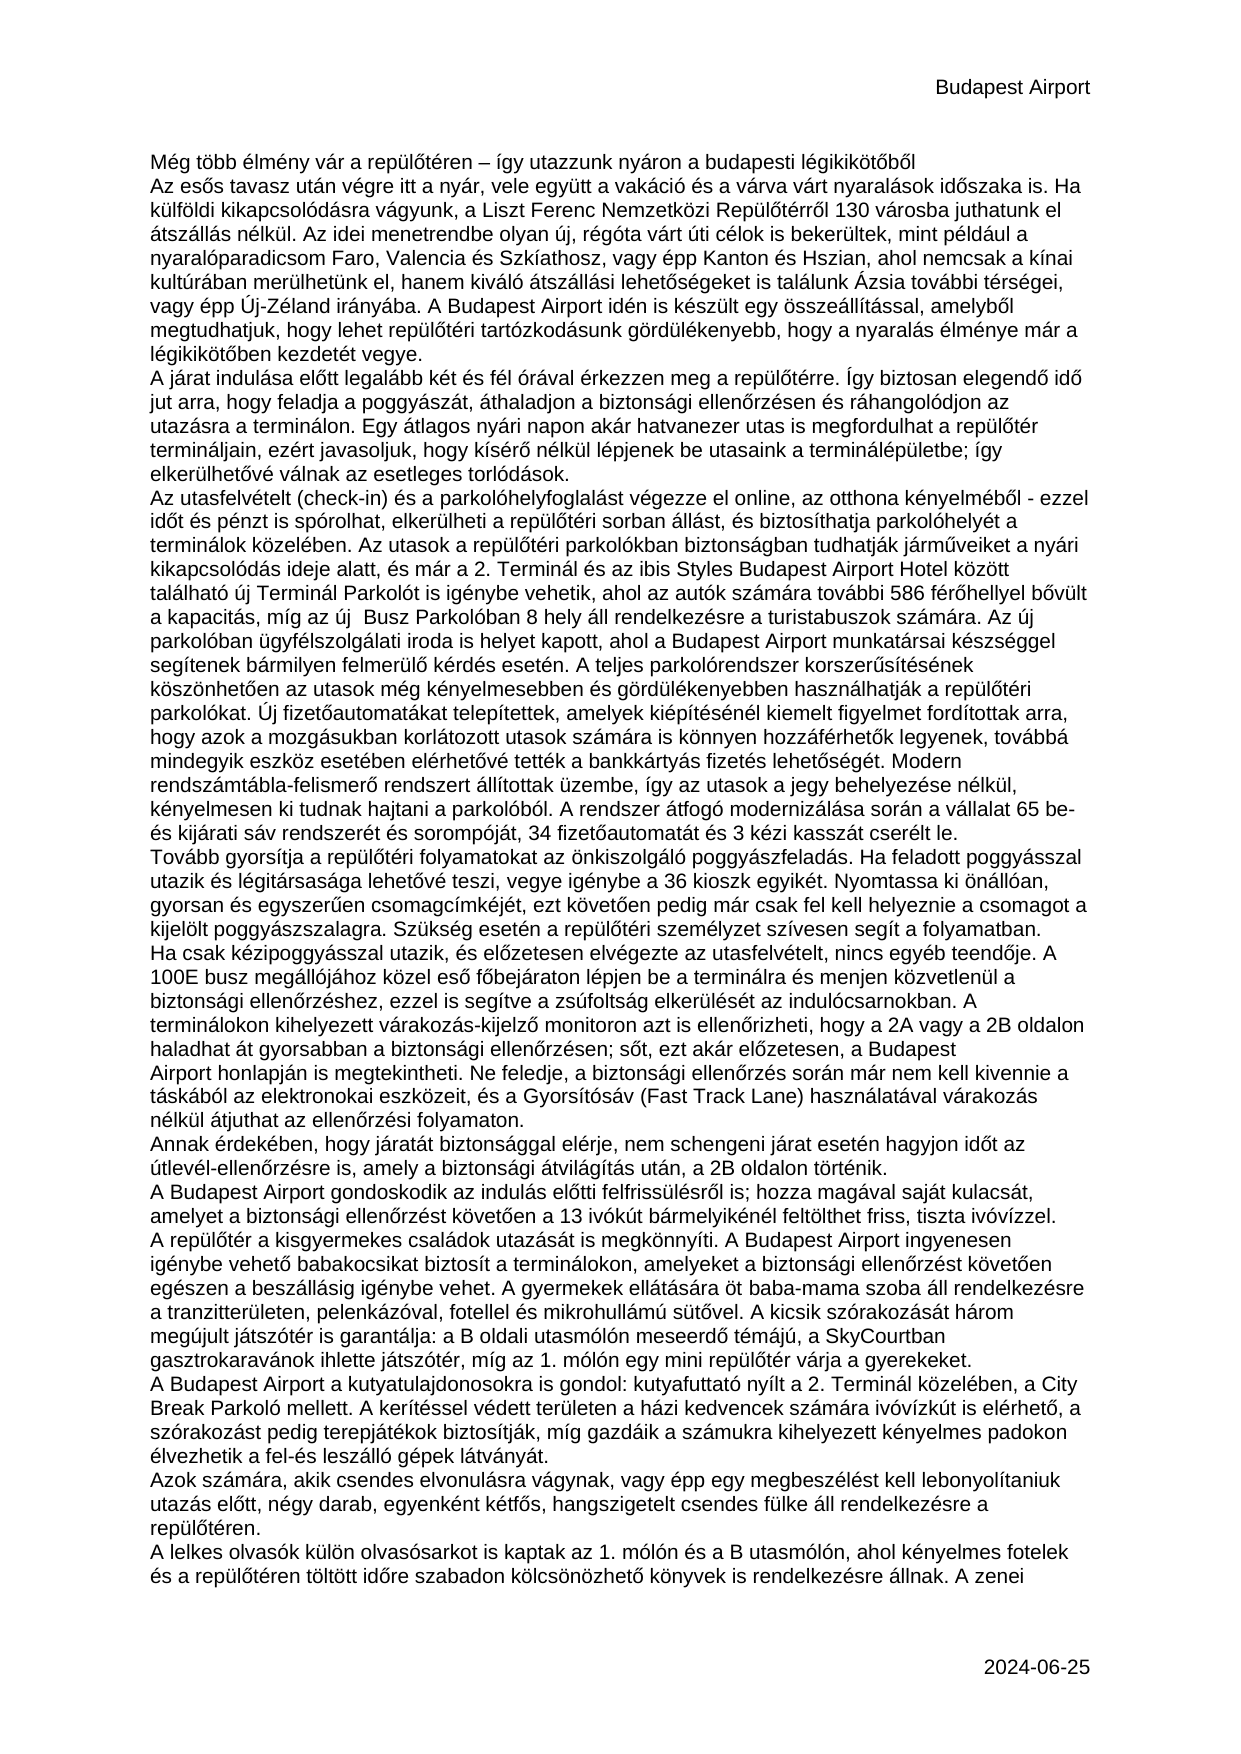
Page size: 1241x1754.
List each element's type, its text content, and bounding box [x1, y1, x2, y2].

text A Budapest Airport gondoskodik az indulás előtti felfrissülésről is; hozza magával saját kulacsát, amelyet a biztonsági ellenőrzést követően a 13 ivókút bármelyikénél feltölthet friss, tiszta ivóvízzel. [150, 1180, 1090, 1228]
text Annak érdekében, hogy járatát biztonsággal elérje, nem schengeni járat esetén hagyjon időt az útlevél-ellenőrzésre is, amely a biztonsági átvilágítás után, a 2B oldalon történik. [150, 1132, 1090, 1180]
text A repülőtér a kisgyermekes családok utazását is megkönnyíti. A Budapest Airport ingyenesen igénybe vehető babakocsikat biztosít a terminálokon, amelyeket a biztonsági ellenőrzést követően egészen a beszállásig igénybe vehet. A gyermekek ellátására öt baba-mama szoba áll rendelkezésre a tranzitterületen, pelenkázóval, fotellel és mikrohullámú sütővel. A kicsik szórakozását három megújult játszótér is garantálja: a B oldali utasmólón meseerdő témájú, a SkyCourtban gasztrokaravánok ihlette játszótér, míg az 1. mólón egy mini repülőtér várja a gyerekeket. [150, 1228, 1090, 1372]
text Az utasfelvételt (check-in) és a parkolóhelyfoglalást végezze el online, az otthona kényelméből - ezzel időt és pénzt is spórolhat, elkerülheti a repülőtéri sorban állást, és biztosíthatja parkolóhelyét a terminálok közelében. Az utasok a repülőtéri parkolókban biztonságban tudhatják járműveiket a nyári kikapcsolódás ideje alatt, és már a 2. Terminál és az ibis Styles Budapest Airport Hotel között található új Terminál Parkolót is igénybe vehetik, ahol az autók számára további 586 férőhellyel bővült a kapacitás, míg az új Busz Parkolóban 8 hely áll rendelkezésre a turistabuszok számára. Az új parkolóban ügyfélszolgálati iroda is helyet kapott, ahol a Budapest Airport munkatársai készséggel segítenek bármilyen felmerülő kérdés esetén. A teljes parkolórendszer korszerűsítésének köszönhetően az utasok még kényelmesebben és gördülékenyebben használhatják a repülőtéri parkolókat. Új fizetőautomatákat telepítettek, amelyek kiépítésénél kiemelt figyelmet fordítottak arra, hogy azok a mozgásukban korlátozott utasok számára is könnyen hozzáférhetők legyenek, továbbá mindegyik eszköz esetében elérhetővé tették a bankkártyás fizetés lehetőségét. Modern rendszámtábla-felismerő rendszert állítottak üzembe, így az utasok a jegy behelyezése nélkül, kényelmesen ki tudnak hajtani a parkolóból. A rendszer átfogó modernizálása során a vállalat 65 be-és kijárati sáv rendszerét és sorompóját, 34 fizetőautomatát és 3 kézi kasszát cserélt le. [150, 485, 1090, 845]
text A Budapest Airport a kutyatulajdonosokra is gondol: kutyafuttató nyílt a 2. Terminál közelében, a City Break Parkoló mellett. A kerítéssel védett területen a házi kedvencek számára ivóvízkút is elérhető, a szórakozást pedig terepjátékok biztosítják, míg gazdáik a számukra kihelyezett kényelmes padokon élvezhetik a fel-és leszálló gépek látványát. [150, 1372, 1090, 1468]
text Azok számára, akik csendes elvonulásra vágynak, vagy épp egy megbeszélést kell lebonyolítaniuk utazás előtt, négy darab, egyenként kétfős, hangszigetelt csendes fülke áll rendelkezésre a repülőtéren. [150, 1468, 1090, 1539]
text Ha csak kézipoggyásszal utazik, és előzetesen elvégezte az utasfelvételt, nincs egyéb teendője. A 100E busz megállójához közel eső főbejáraton lépjen be a terminálra és menjen közvetlenül a biztonsági ellenőrzéshez, ezzel is segítve a zsúfoltság elkerülését az indulócsarnokban. A terminálokon kihelyezett várakozás-kijelző monitoron azt is ellenőrizheti, hogy a 2A vagy a 2B oldalon haladhat át gyorsabban a biztonsági ellenőrzésen; sőt, ezt akár előzetesen, a Budapest Airport honlapján is megtekintheti. Ne feledje, a biztonsági ellenőrzés során már nem kell kivennie a táskából az elektronokai eszközeit, és a Gyorsítósáv (Fast Track Lane) használatával várakozás nélkül átjuthat az ellenőrzési folyamaton. [150, 941, 1090, 1132]
text Még több élmény vár a repülőtéren – így utazzunk nyáron a budapesti légikikötőből [150, 150, 1090, 174]
text Az esős tavasz után végre itt a nyár, vele együtt a vakáció és a várva várt nyaralások időszaka is. Ha külföldi kikapcsolódásra vágyunk, a Liszt Ferenc Nemzetközi Repülőtérről 130 városba juthatunk el átszállás nélkül. Az idei menetrendbe olyan új, régóta várt úti célok is bekerültek, mint például a nyaralóparadicsom Faro, Valencia és Szkíathosz, vagy épp Kanton és Hszian, ahol nemcsak a kínai kultúrában merülhetünk el, hanem kiváló átszállási lehetőségeket is találunk Ázsia további térségei, vagy épp Új-Zéland irányába. A Budapest Airport idén is készült egy összeállítással, amelyből megtudhatjuk, hogy lehet repülőtéri tartózkodásunk gördülékenyebb, hogy a nyaralás élménye már a légikikötőben kezdetét vegye. [150, 174, 1090, 366]
text Tovább gyorsítja a repülőtéri folyamatokat az önkiszolgáló poggyászfeladás. Ha feladott poggyásszal utazik és légitársasága lehetővé teszi, vegye igénybe a 36 kioszk egyikét. Nyomtassa ki önállóan, gyorsan és egyszerűen csomagcímkéjét, ezt követően pedig már csak fel kell helyeznie a csomagot a kijelölt poggyászszalagra. Szükség esetén a repülőtéri személyzet szívesen segít a folyamatban. [150, 845, 1090, 941]
text A járat indulása előtt legalább két és fél órával érkezzen meg a repülőtérre. Így biztosan elegendő idő jut arra, hogy feladja a poggyászát, áthaladjon a biztonsági ellenőrzésen és ráhangolódjon az utazásra a terminálon. Egy átlagos nyári napon akár hatvanezer utas is megfordulhat a repülőtér termináljain, ezért javasoljuk, hogy kísérő nélkül lépjenek be utasaink a terminálépületbe; így elkerülhetővé válnak az esetleges torlódások. [150, 366, 1090, 485]
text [150, 1539, 1090, 1587]
